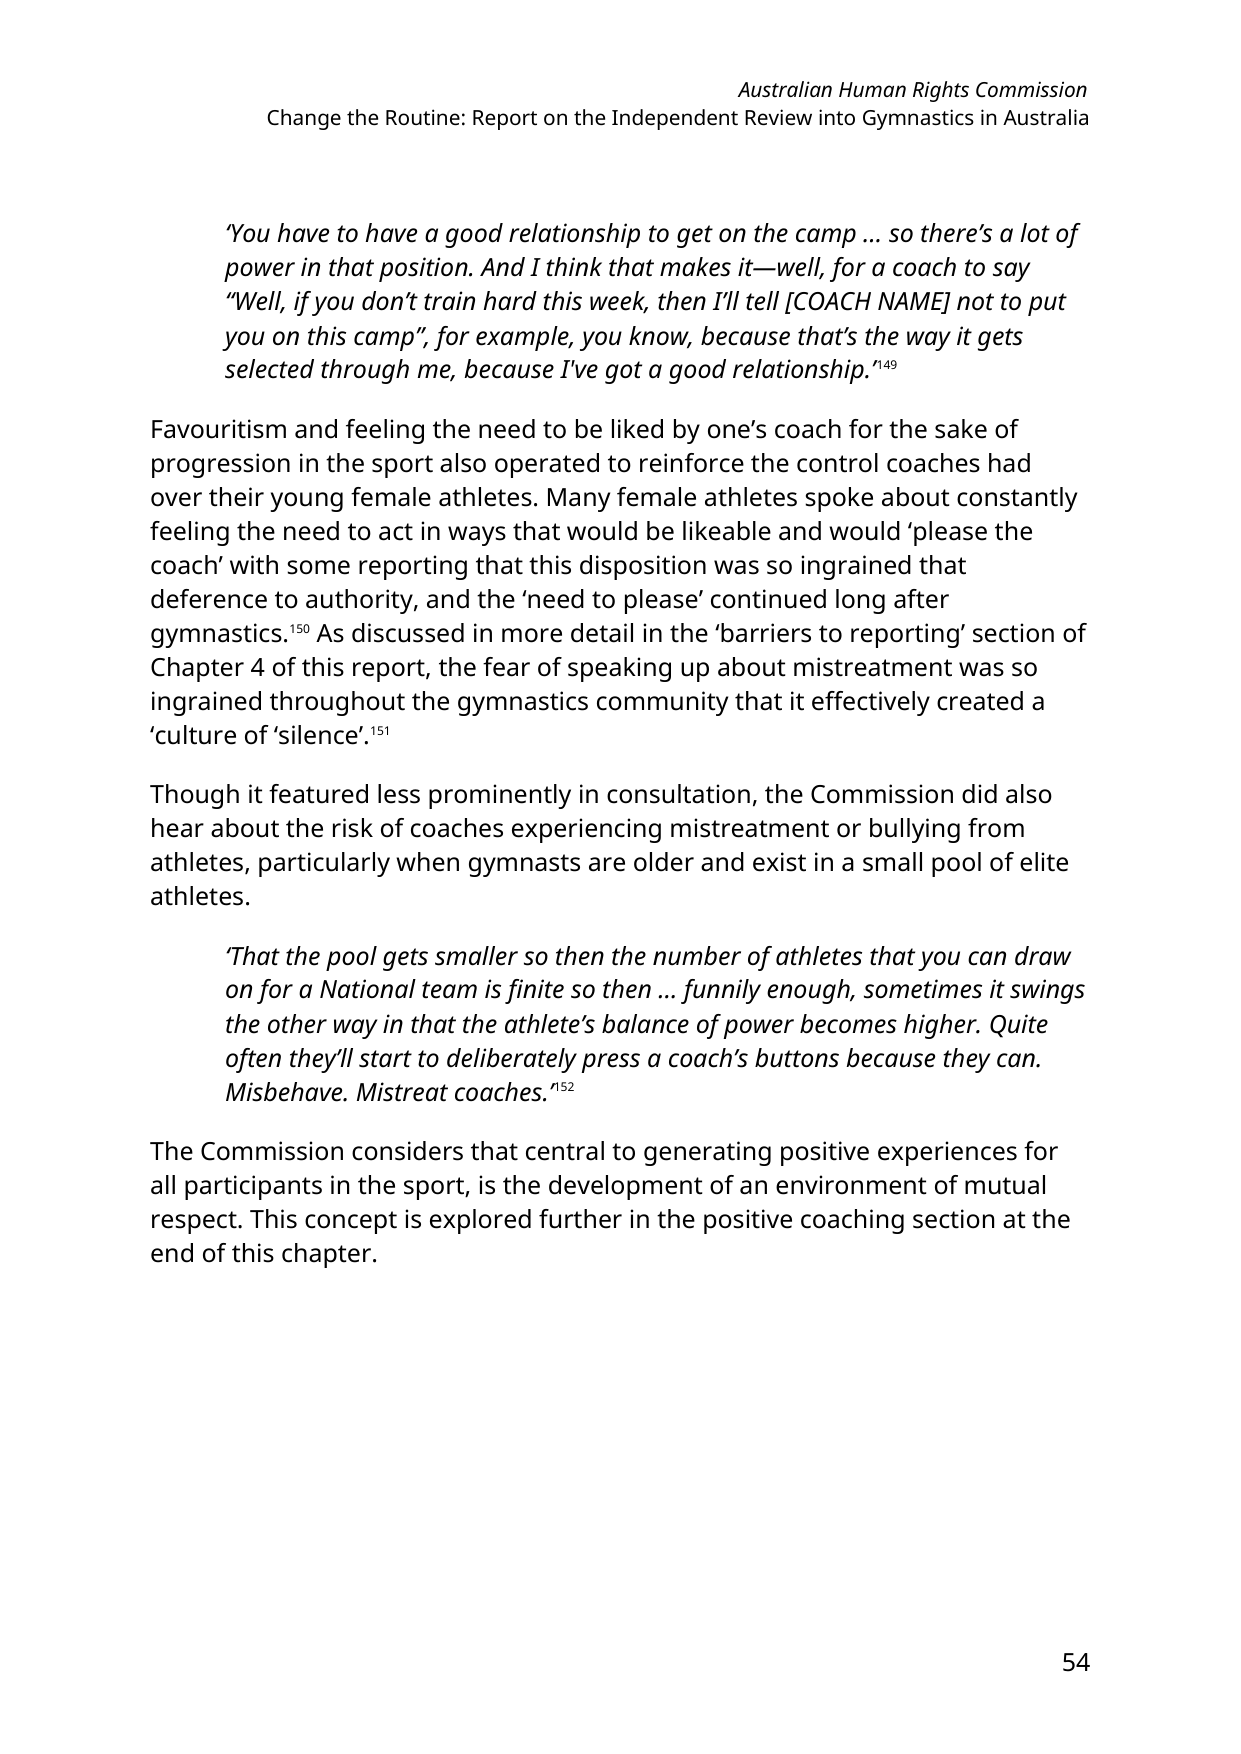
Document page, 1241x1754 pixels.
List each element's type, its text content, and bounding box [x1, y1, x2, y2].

text The Commission considers that central to generating positive experiences for all participants in the sport, is the development of an environment of mutual respect. This concept is explored further in the positive coaching section at the end of this chapter. [150, 1133, 1090, 1270]
text Favouritism and feeling the need to be liked by one’s coach for the sake of progression in the sport also operated to reinforce the control coaches had over their young female athletes. Many female athletes spoke about constantly feeling the need to act in ways that would be likeable and would ‘please the coach’ with some reporting that this disposition was so ingrained that deference to authority, and the ‘need to please’ continued long after gymnastics. As discussed in more detail in the ‘barriers to reporting’ section of Chapter 4 of this report, the fear of speaking up about mistreatment was so ingrained throughout the gymnastics community that it effectively created a ‘culture of ‘silence’. [150, 411, 1090, 752]
text ‘You have to have a good relationship to get on the camp … so there’s a lot of power in that position. And I think that makes it—well, for a coach to say “Well, if you don’t train hard this week, then I’ll tell [COACH NAME] not to put you on this camp”, for example, you know, because that’s the way it gets selected through me, because I've got a good relationship.’ [225, 216, 1090, 386]
text ‘That the pool gets smaller so then the number of athletes that you can draw on for a National team is finite so then … funnily enough, sometimes it swings the other way in that the athlete’s balance of power becomes higher. Quite often they’ll start to deliberately press a coach’s buttons because they can. Misbehave. Mistreat coaches.’ [225, 938, 1090, 1108]
text Though it featured less prominently in consultation, the Commission did also hear about the risk of coaches experiencing mistreatment or bullying from athletes, particularly when gymnasts are older and exist in a small pool of elite athletes. [150, 777, 1090, 913]
